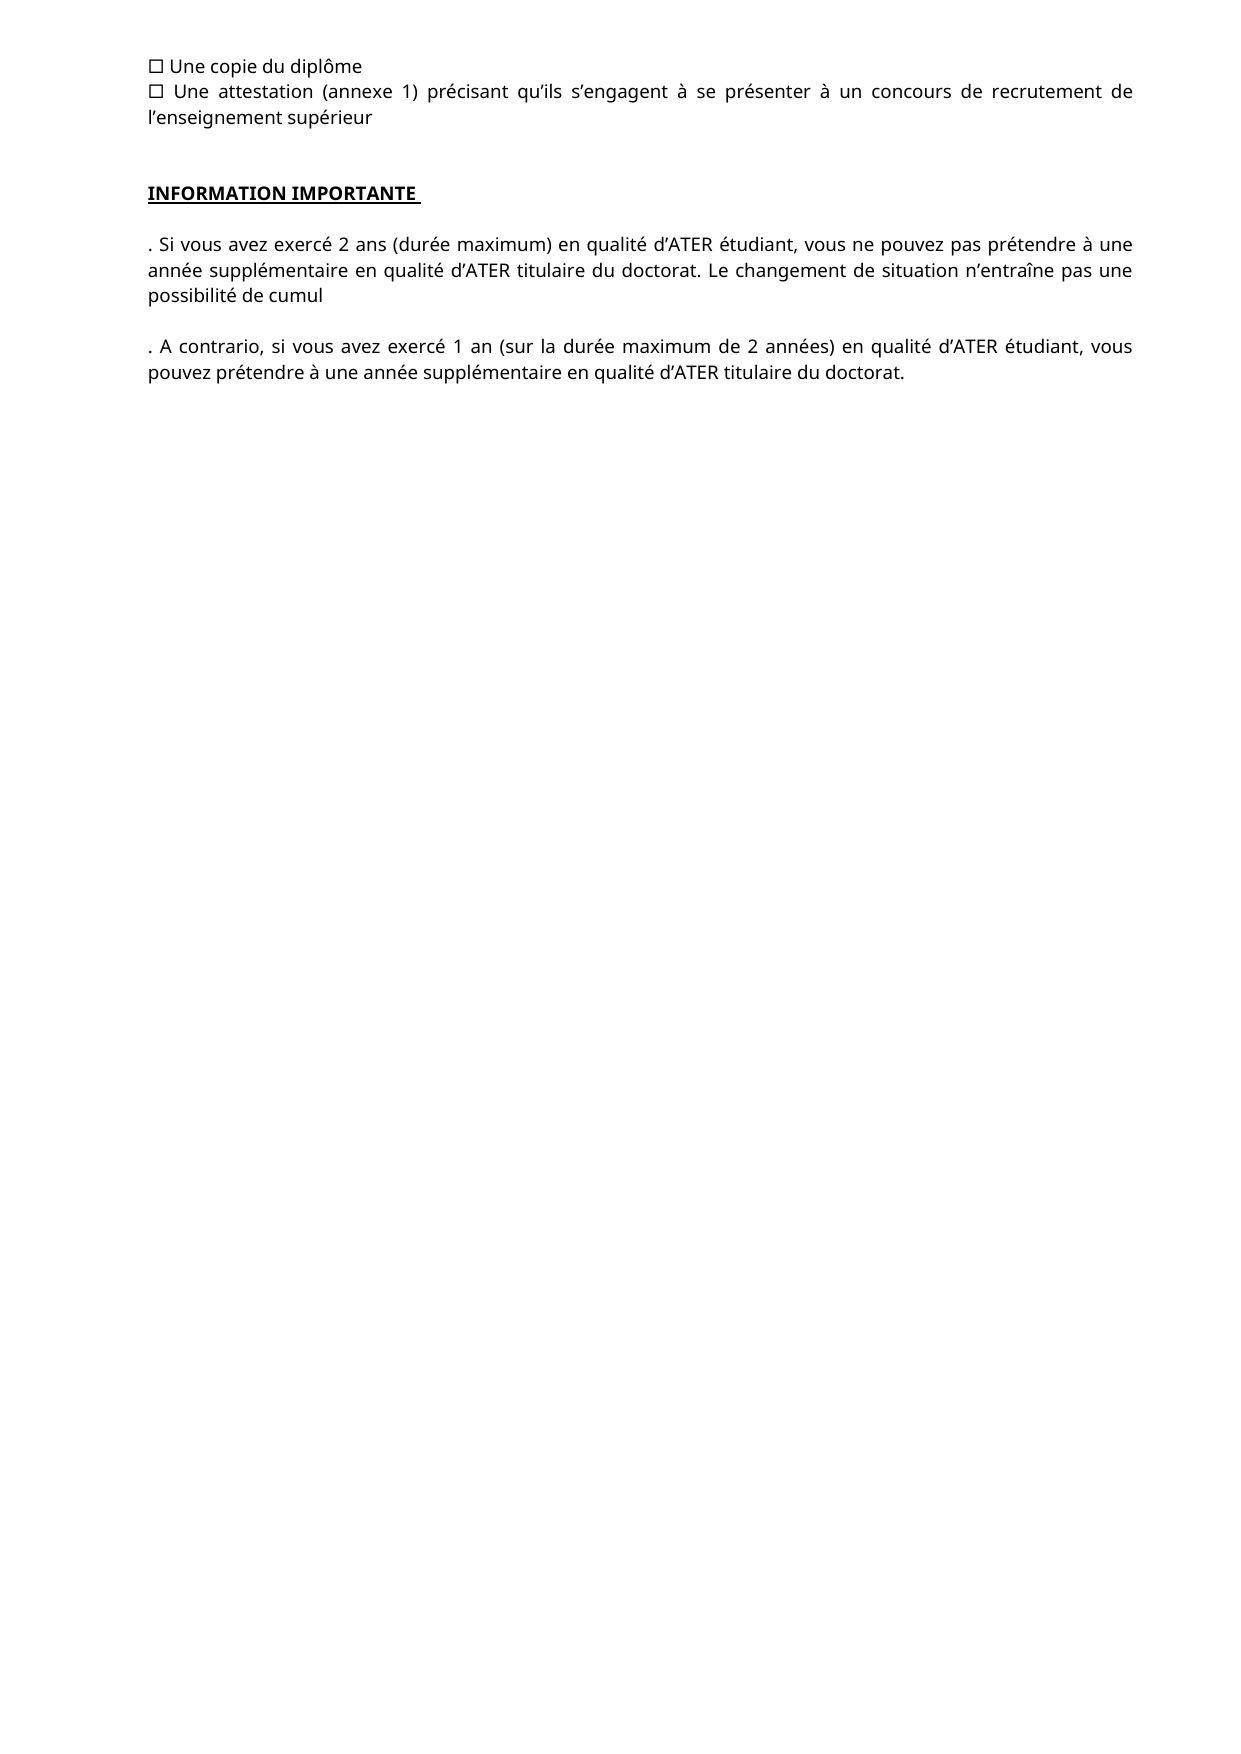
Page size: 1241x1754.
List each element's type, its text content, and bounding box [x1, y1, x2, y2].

text . Si vous avez exercé 2 ans (durée maximum) en qualité d’ATER étudiant, vous ne pouvez pas prétendre à une année supplémentaire en qualité d’ATER titulaire du doctorat. Le changement de situation n’entraîne pas une possibilité de cumul [148, 232, 1134, 308]
text Une copie du diplôme [148, 53, 1134, 79]
text . A contrario, si vous avez exercé 1 an (sur la durée maximum de 2 années) en qualité d’ATER étudiant, vous pouvez prétendre à une année supplémentaire en qualité d’ATER titulaire du doctorat. [148, 334, 1134, 385]
text Une attestation (annexe 1) précisant qu’ils s’engagent à se présenter à un concours de recrutement de l’enseignement supérieur [148, 79, 1134, 130]
text INFORMATION IMPORTANTE [148, 181, 1134, 206]
